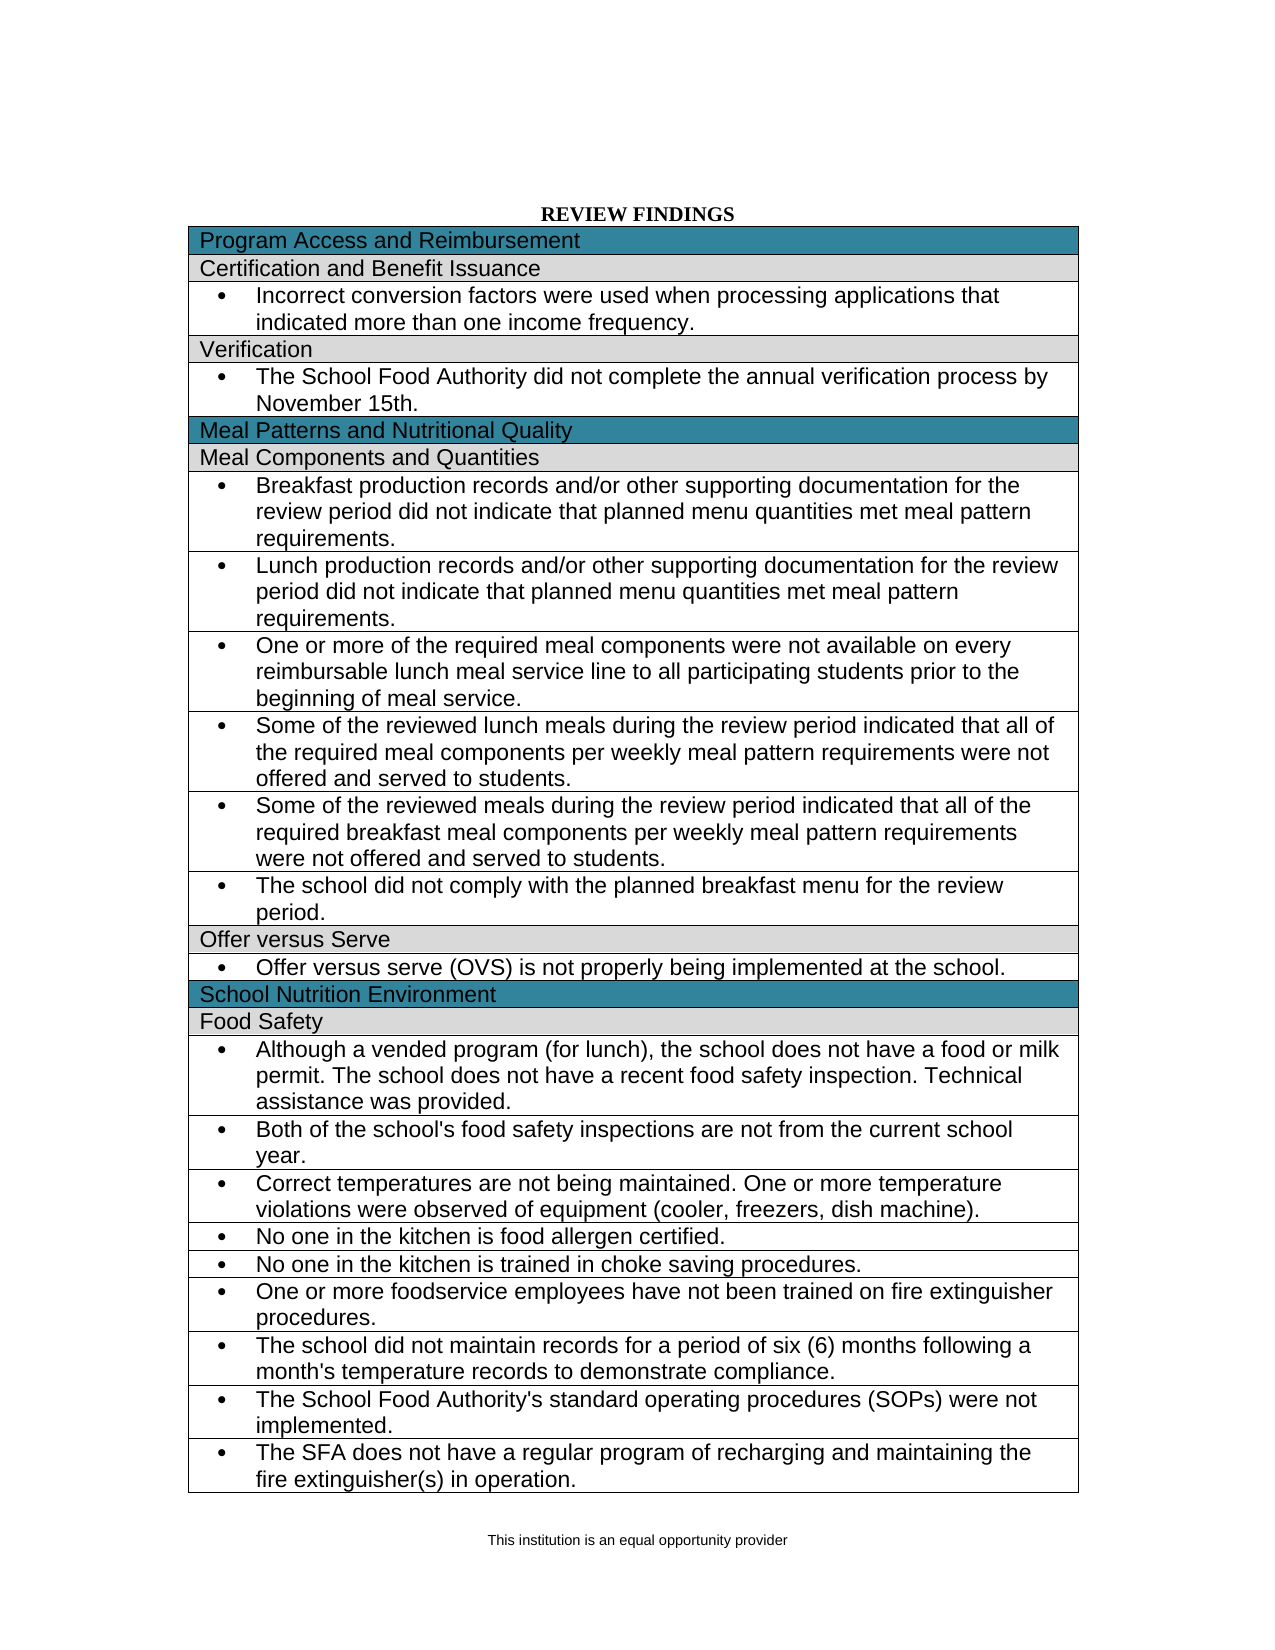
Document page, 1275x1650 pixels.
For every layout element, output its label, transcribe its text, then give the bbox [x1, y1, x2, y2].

table_cell The SFA does not have a regular program of recharging and maintaining the fire extinguisher(s) in operation. [189, 1439, 1078, 1492]
table_header Program Access and Reimbursement [189, 227, 1078, 254]
table_cell The School Food Authority did not complete the annual verification process by November 15th. [189, 363, 1078, 416]
table_cell Both of the school's food safety inspections are not from the current school year. [189, 1116, 1078, 1168]
table_cell Meal Components and Quantities [189, 444, 1078, 471]
table_cell Incorrect conversion factors were used when processing applications that indicated more than one income frequency. [189, 282, 1078, 335]
text REVIEW FINDINGS [187, 202, 1087, 226]
table_cell The school did not comply with the planned breakfast menu for the review period. [189, 872, 1078, 925]
table_cell Some of the reviewed lunch meals during the review period indicated that all of the required meal components per weekly meal pattern requirements were not offered and served to students. [189, 712, 1078, 791]
table_cell One or more foodservice employees have not been trained on fire extinguisher procedures. [189, 1278, 1078, 1331]
table_cell The School Food Authority's standard operating procedures (SOPs) were not implemented. [189, 1386, 1078, 1438]
table_cell Meal Patterns and Nutritional Quality [189, 417, 1078, 443]
table_cell School Nutrition Environment [189, 981, 1078, 1007]
table_cell Lunch production records and/or other supporting documentation for the review period did not indicate that planned menu quantities met meal pattern requirements. [189, 552, 1078, 631]
table_cell Offer versus serve (OVS) is not properly being implemented at the school. [189, 954, 1078, 980]
table_cell No one in the kitchen is food allergen certified. [189, 1223, 1078, 1249]
table_cell Food Safety [189, 1008, 1078, 1034]
table_cell Certification and Benefit Issuance [189, 255, 1078, 281]
table_cell Breakfast production records and/or other supporting documentation for the review period did not indicate that planned menu quantities met meal pattern requirements. [189, 472, 1078, 551]
table_cell Some of the reviewed meals during the review period indicated that all of the required breakfast meal components per weekly meal pattern requirements were not offered and served to students. [189, 792, 1078, 871]
table_cell No one in the kitchen is trained in choke saving procedures. [189, 1251, 1078, 1277]
table_cell One or more of the required meal components were not available on every reimbursable lunch meal service line to all participating students prior to the beginning of meal service. [189, 632, 1078, 711]
table_cell Although a vended program (for lunch), the school does not have a food or milk permit. The school does not have a recent food safety inspection. Technical assistance was provided. [189, 1036, 1078, 1115]
table_cell Verification [189, 336, 1078, 362]
table_cell The school did not maintain records for a period of six (6) months following a month's temperature records to demonstrate compliance. [189, 1332, 1078, 1384]
table_cell Correct temperatures are not being maintained. One or more temperature violations were observed of equipment (cooler, freezers, dish machine). [189, 1170, 1078, 1222]
table_cell Offer versus Serve [189, 926, 1078, 952]
